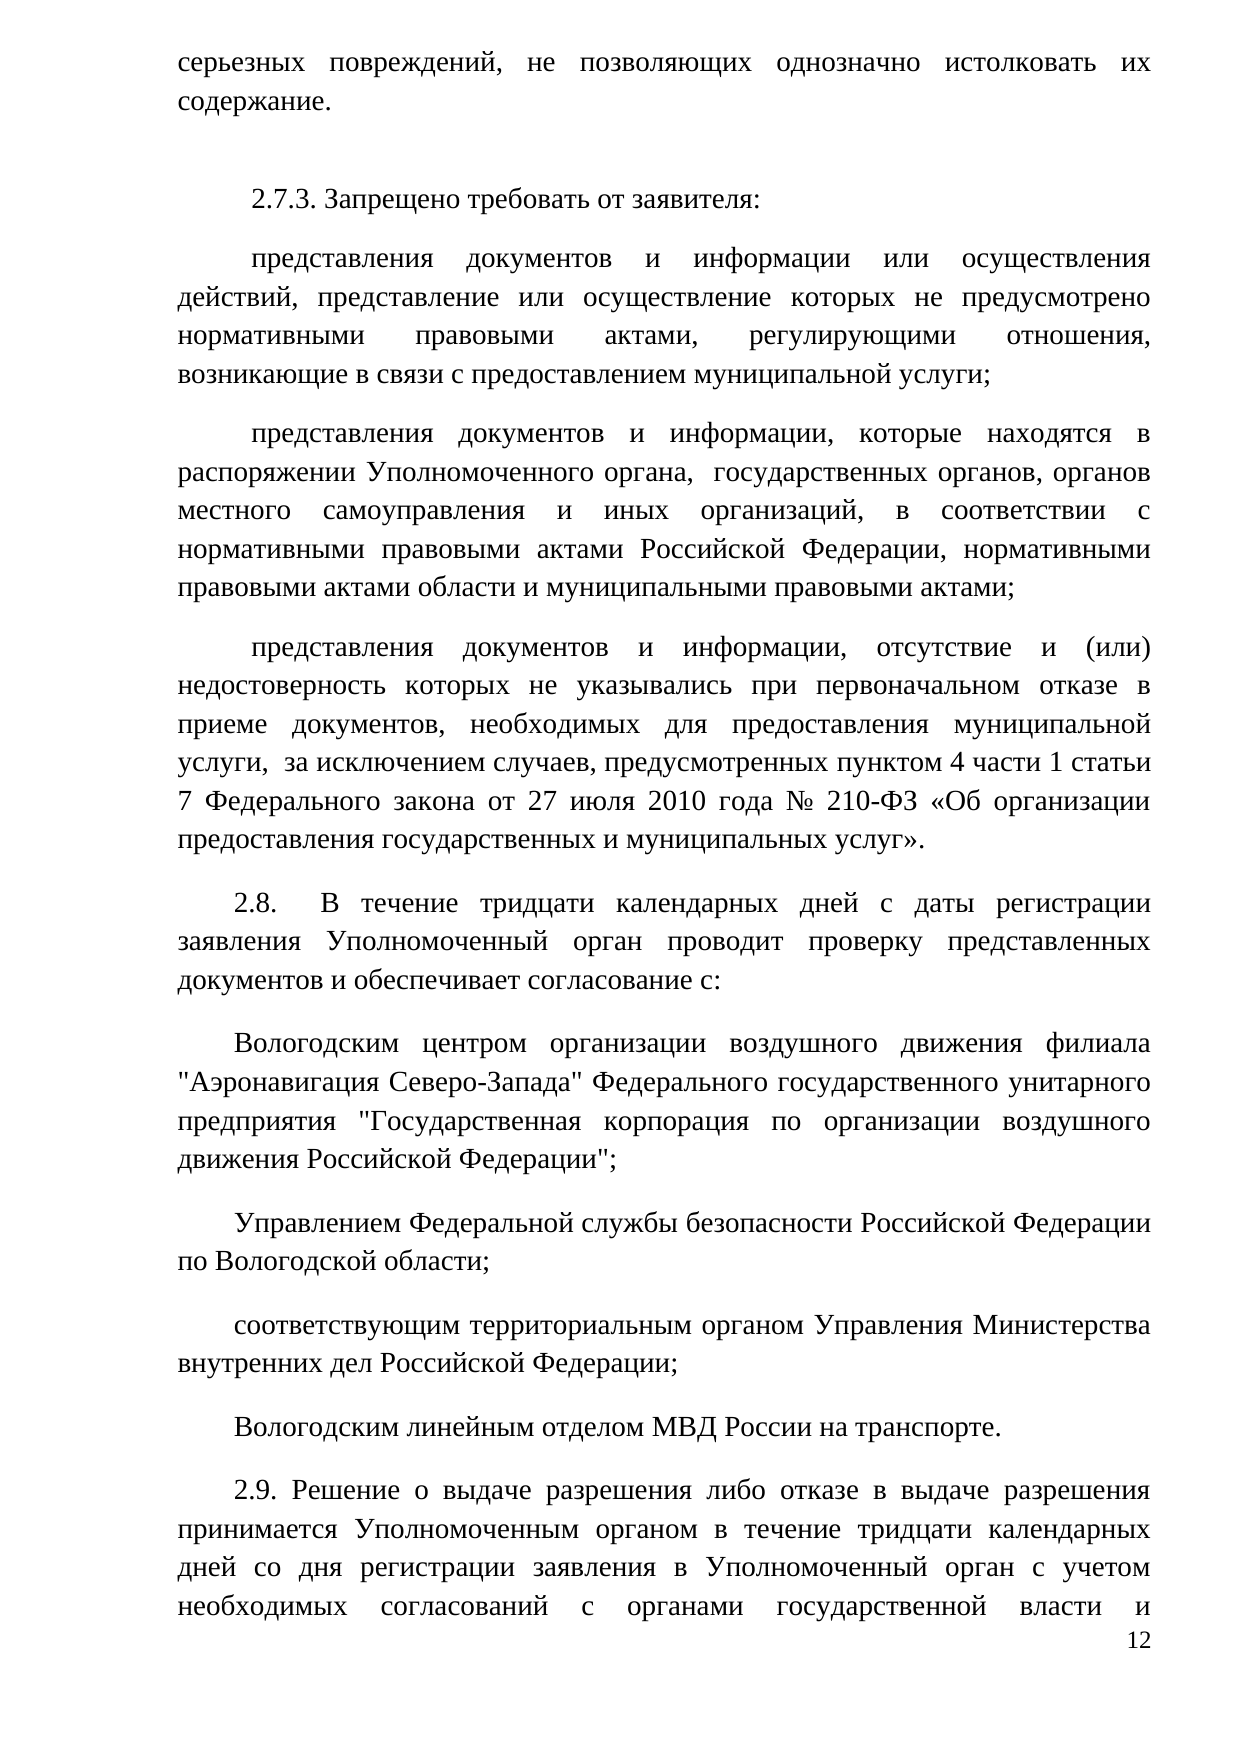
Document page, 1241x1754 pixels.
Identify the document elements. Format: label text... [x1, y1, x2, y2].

text Вологодским линейным отделом МВД России на транспорте. [177, 1409, 1152, 1442]
text представления документов и информации или осуществления действий, представление или осуществление которых не предусмотрено нормативными правовыми актами, регулирующими отношения, возникающие в связи с предоставлением муниципальной услуги; [177, 240, 1152, 389]
text соответствующим территориальным органом Управления Министерства внутренних дел Российской Федерации; [177, 1307, 1152, 1379]
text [177, 1472, 1152, 1622]
text представления документов и информации, отсутствие и (или) недостоверность которых не указывались при первоначальном отказе в приеме документов, необходимых для предоставления муниципальной услуги, за исключением случаев, предусмотренных пунктом 4 части 1 статьи 7 Федерального закона от 27 июля 2010 года № 210-ФЗ «Об организации предоставления государственных и муниципальных услуг». [177, 629, 1152, 855]
text представления документов и информации, которые находятся в распоряжении Уполномоченного органа, государственных органов, органов местного самоуправления и иных организаций, в соответствии с нормативными правовыми актами Российской Федерации, нормативными правовыми актами области и муниципальными правовыми актами; [177, 415, 1152, 603]
text 2.7.3. Запрещено требовать от заявителя: [177, 181, 1152, 214]
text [177, 44, 1152, 116]
text Управлением Федеральной службы безопасности Российской Федерации по Вологодской области; [177, 1205, 1152, 1277]
text Вологодским центром организации воздушного движения филиала "Аэронавигация Северо-Запада" Федерального государственного унитарного предприятия "Государственная корпорация по организации воздушного движения Российской Федерации"; [177, 1026, 1152, 1175]
text 2.8. В течение тридцати календарных дней с даты регистрации заявления Уполномоченный орган проводит проверку представленных документов и обеспечивает согласование с: [177, 885, 1152, 996]
